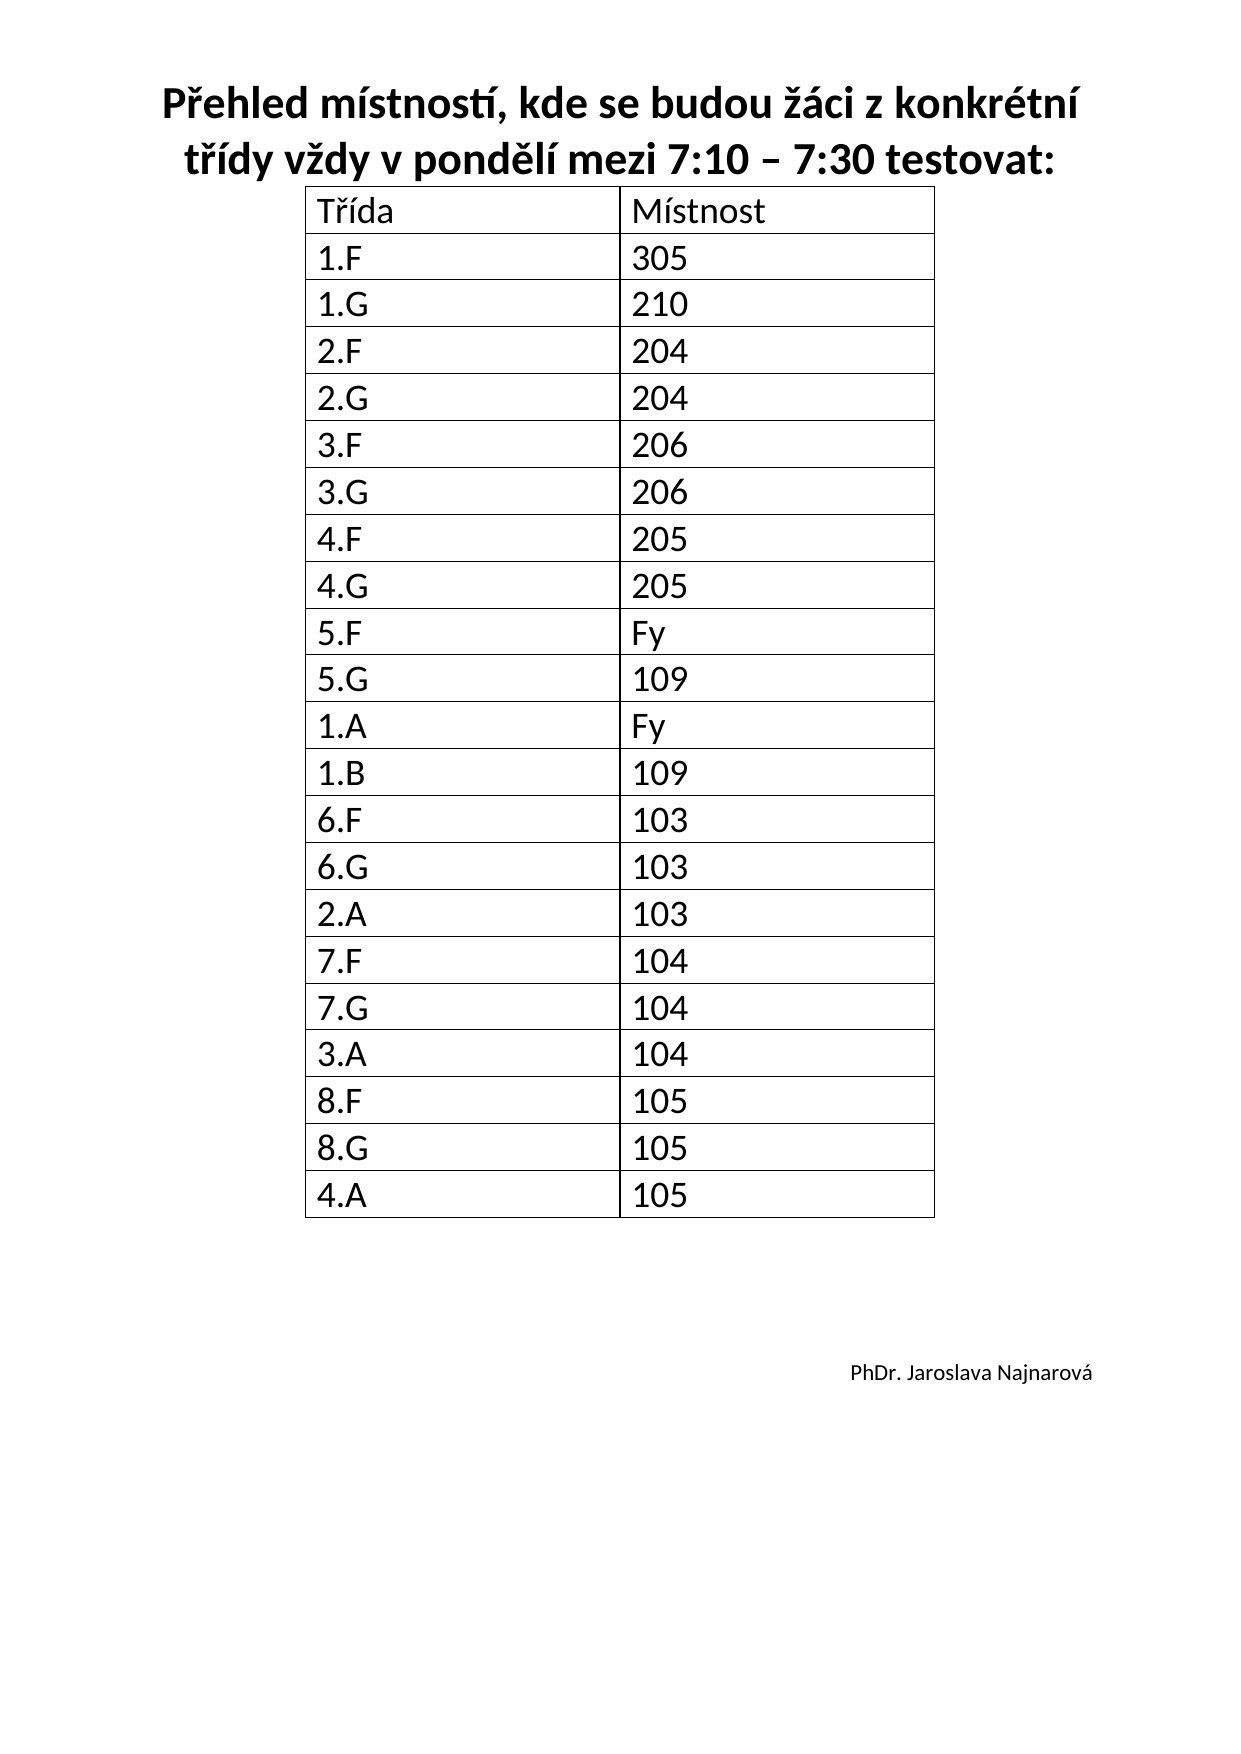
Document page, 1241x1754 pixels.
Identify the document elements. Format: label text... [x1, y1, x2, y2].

table_cell 7.F [306, 937, 619, 982]
table_cell 1.G [306, 280, 619, 326]
table_cell 205 [621, 515, 934, 561]
table_cell 206 [621, 468, 934, 514]
table_cell 205 [621, 562, 934, 607]
table_cell 2.G [306, 374, 619, 420]
table_cell 105 [621, 1124, 934, 1170]
table_cell Fy [621, 609, 934, 654]
table_cell 204 [621, 374, 934, 420]
table_cell 104 [621, 984, 934, 1029]
table_cell 104 [621, 1030, 934, 1076]
table_cell 8.G [306, 1124, 619, 1170]
table_cell 2.A [306, 890, 619, 936]
table_cell 109 [621, 749, 934, 795]
table_cell 6.G [306, 843, 619, 889]
table_cell 204 [621, 327, 934, 373]
table_cell 5.F [306, 609, 619, 654]
table_header Místnost [621, 187, 934, 232]
table_cell 1.A [306, 702, 619, 748]
table_cell 4.G [306, 562, 619, 607]
table_cell 3.A [306, 1030, 619, 1076]
table_cell 109 [621, 655, 934, 701]
table_cell 7.G [306, 984, 619, 1029]
table_cell 105 [621, 1077, 934, 1123]
table_cell 4.A [306, 1171, 619, 1217]
table_cell 2.F [306, 327, 619, 373]
table_cell 1.B [306, 749, 619, 795]
table_cell 206 [621, 421, 934, 467]
table_cell 104 [621, 937, 934, 982]
table_cell 6.F [306, 796, 619, 842]
table_cell 103 [621, 796, 934, 842]
table_header Třída [306, 187, 619, 232]
table_cell 1.F [306, 234, 619, 279]
table_cell Fy [621, 702, 934, 748]
table_cell 3.F [306, 421, 619, 467]
table_cell 105 [621, 1171, 934, 1217]
table_cell 103 [621, 843, 934, 889]
table_cell 8.F [306, 1077, 619, 1123]
table_cell 103 [621, 890, 934, 936]
table_cell 210 [621, 280, 934, 326]
text PhDr. Jaroslava Najnarová [148, 1358, 1093, 1387]
table_cell 3.G [306, 468, 619, 514]
table_cell 5.G [306, 655, 619, 701]
table_cell 305 [621, 234, 934, 279]
table_cell 4.F [306, 515, 619, 561]
